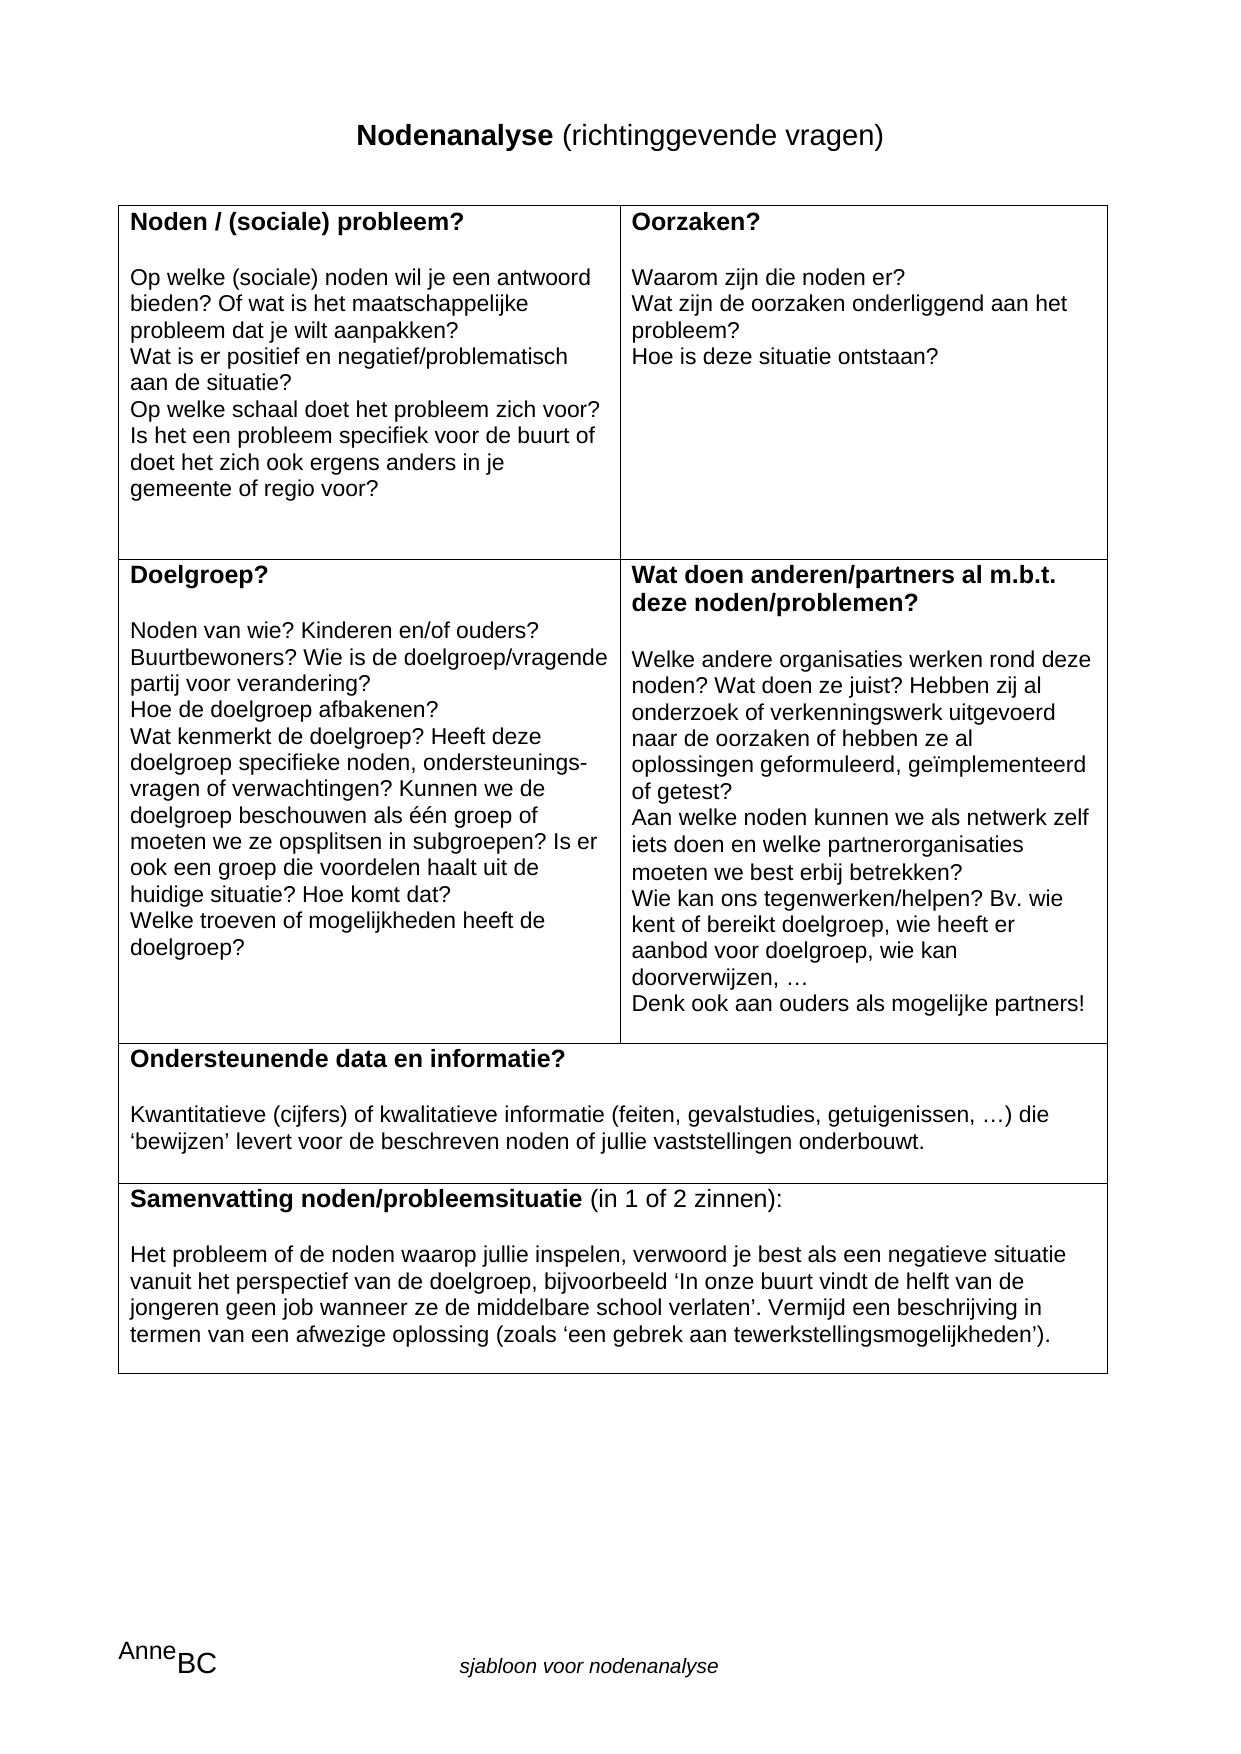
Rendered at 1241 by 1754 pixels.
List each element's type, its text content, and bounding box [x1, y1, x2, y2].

table_header Oorzaken? Waarom zijn die noden er? Wat zijn de oorzaken onderliggend aan het probleem? Hoe is deze situatie ontstaan? [621, 206, 1107, 559]
text Nodenanalyse (richtinggevende vragen) [118, 118, 1122, 152]
table_cell Ondersteunende data en informatie? Kwantitatieve (cijfers) of kwalitatieve informatie (feiten, gevalstudies, getuigenissen, …) die ‘bewijzen’ levert voor de beschreven noden of jullie vaststellingen onderbouwt. [119, 1044, 1107, 1183]
table_header Noden / (sociale) probleem? Op welke (sociale) noden wil je een antwoord bieden? Of wat is het maatschappelijke probleem dat je wilt aanpakken? Wat is er positief en negatief/problematisch aan de situatie? Op welke schaal doet het probleem zich voor? Is het een probleem specifiek voor de buurt of doet het zich ook ergens anders in je gemeente of regio voor? [119, 206, 620, 559]
table_cell Doelgroep? Noden van wie? Kinderen en/of ouders? Buurtbewoners? Wie is de doelgroep/vragende partij voor verandering? Hoe de doelgroep afbakenen? Wat kenmerkt de doelgroep? Heeft deze doelgroep specifieke noden, ondersteuningsvragen of verwachtingen? Kunnen we de doelgroep beschouwen als één groep of moeten we ze opsplitsen in subgroepen? Is er ook een groep die voordelen haalt uit de huidige situatie? Hoe komt dat? Welke troeven of mogelijkheden heeft de doelgroep? [119, 560, 620, 1043]
table_cell Samenvatting noden/probleemsituatie (in 1 of 2 zinnen): Het probleem of de noden waarop jullie inspelen, verwoord je best als een negatieve situatie vanuit het perspectief van de doelgroep, bijvoorbeeld ‘In onze buurt vindt de helft van de jongeren geen job wanneer ze de middelbare school verlaten’. Vermijd een beschrijving in termen van een afwezige oplossing (zoals ‘een gebrek aan tewerkstellingsmogelijkheden’). [119, 1184, 1107, 1373]
table_cell Wat doen anderen/partners al m.b.t. deze noden/problemen? Welke andere organisaties werken rond deze noden? Wat doen ze juist? Hebben zij al onderzoek of verkenningswerk uitgevoerd naar de oorzaken of hebben ze al oplossingen geformuleerd, geïmplementeerd of getest? Aan welke noden kunnen we als netwerk zelf iets doen en welke partnerorganisaties moeten we best erbij betrekken? Wie kan ons tegenwerken/helpen? Bv. wie kent of bereikt doelgroep, wie heeft er aanbod voor doelgroep, wie kan doorverwijzen, … Denk ook aan ouders als mogelijke partners! [621, 560, 1107, 1043]
